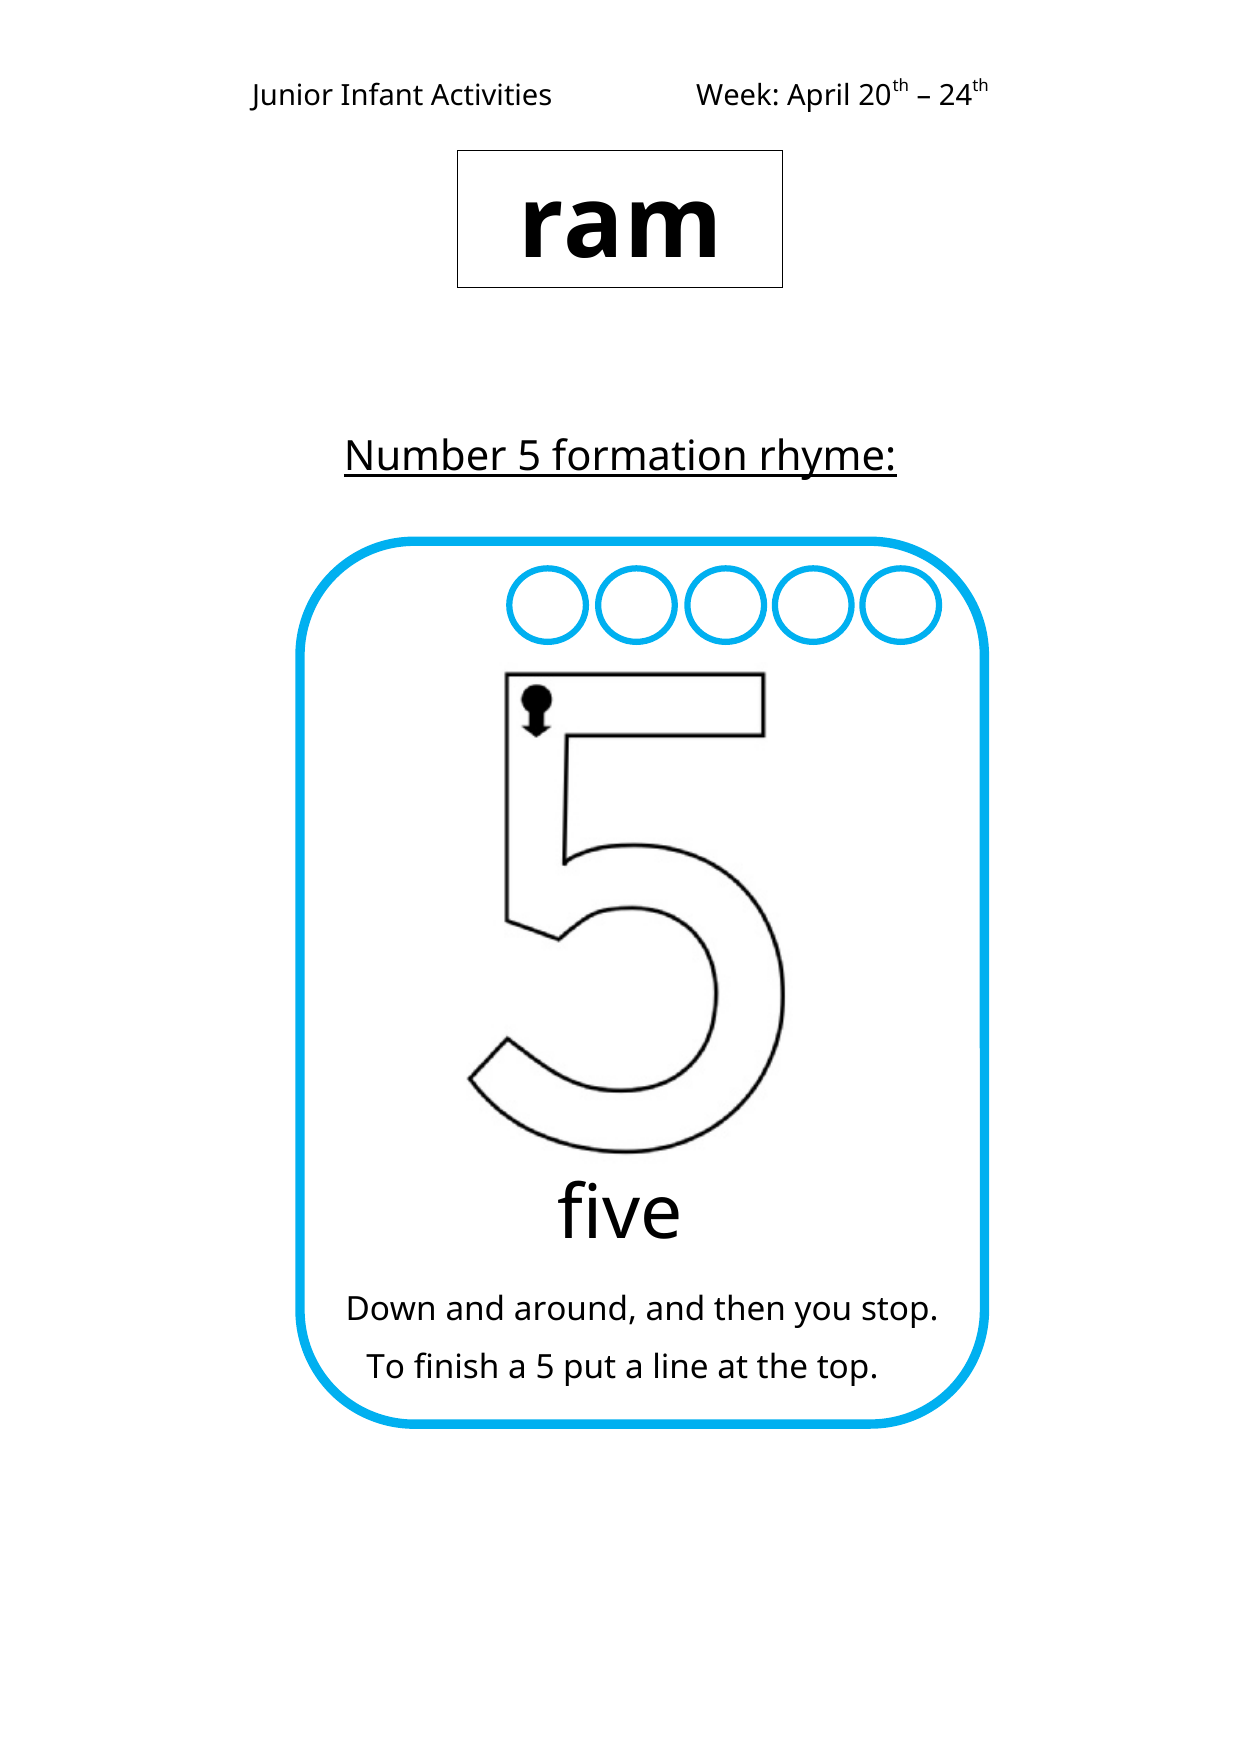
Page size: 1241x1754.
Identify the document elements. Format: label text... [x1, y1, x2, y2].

text Number 5 formation rhyme: [150, 426, 1090, 482]
text To finish a 5 put a line at the top. [150, 1343, 1090, 1388]
picture [450, 655, 813, 1174]
table_cell ram [458, 151, 782, 287]
text Down and around, and then you stop. [150, 1285, 1090, 1330]
text five [150, 1158, 1090, 1260]
